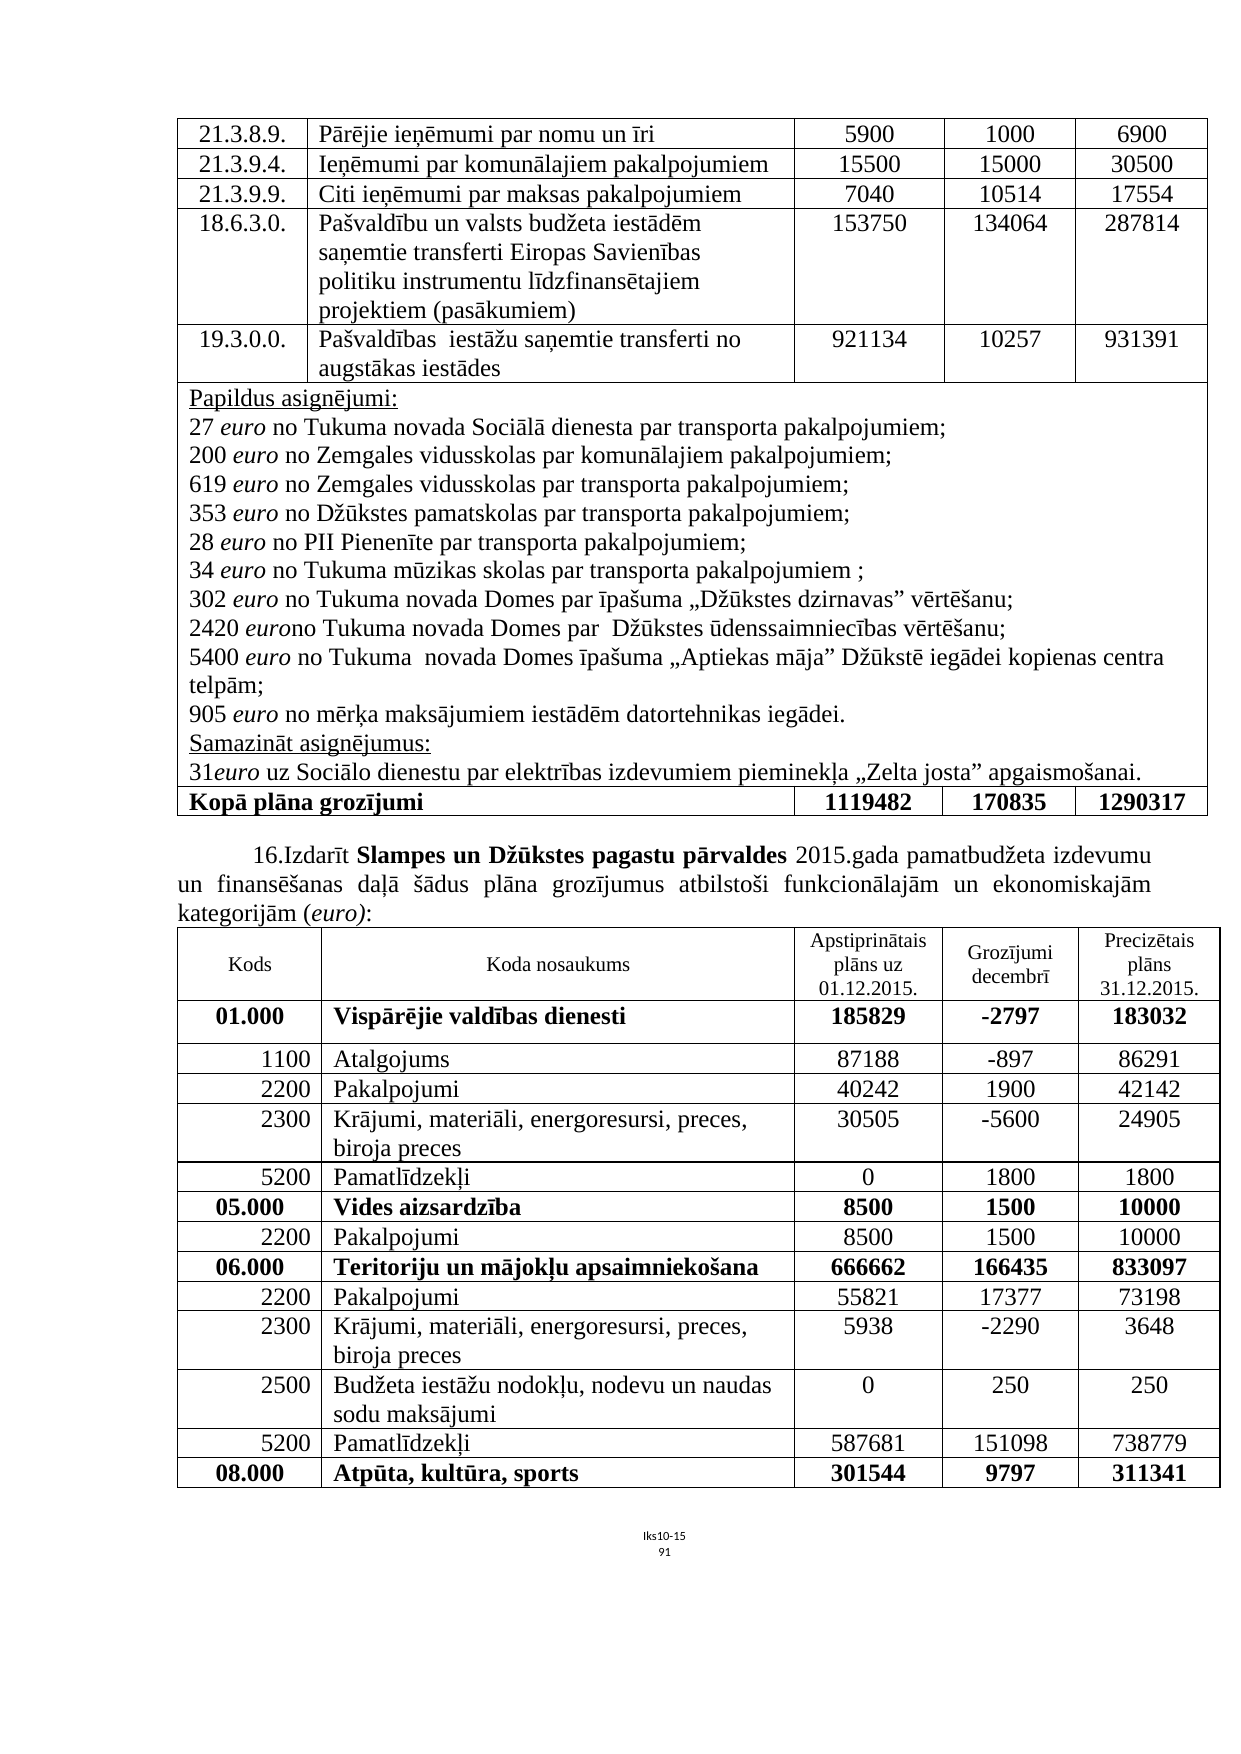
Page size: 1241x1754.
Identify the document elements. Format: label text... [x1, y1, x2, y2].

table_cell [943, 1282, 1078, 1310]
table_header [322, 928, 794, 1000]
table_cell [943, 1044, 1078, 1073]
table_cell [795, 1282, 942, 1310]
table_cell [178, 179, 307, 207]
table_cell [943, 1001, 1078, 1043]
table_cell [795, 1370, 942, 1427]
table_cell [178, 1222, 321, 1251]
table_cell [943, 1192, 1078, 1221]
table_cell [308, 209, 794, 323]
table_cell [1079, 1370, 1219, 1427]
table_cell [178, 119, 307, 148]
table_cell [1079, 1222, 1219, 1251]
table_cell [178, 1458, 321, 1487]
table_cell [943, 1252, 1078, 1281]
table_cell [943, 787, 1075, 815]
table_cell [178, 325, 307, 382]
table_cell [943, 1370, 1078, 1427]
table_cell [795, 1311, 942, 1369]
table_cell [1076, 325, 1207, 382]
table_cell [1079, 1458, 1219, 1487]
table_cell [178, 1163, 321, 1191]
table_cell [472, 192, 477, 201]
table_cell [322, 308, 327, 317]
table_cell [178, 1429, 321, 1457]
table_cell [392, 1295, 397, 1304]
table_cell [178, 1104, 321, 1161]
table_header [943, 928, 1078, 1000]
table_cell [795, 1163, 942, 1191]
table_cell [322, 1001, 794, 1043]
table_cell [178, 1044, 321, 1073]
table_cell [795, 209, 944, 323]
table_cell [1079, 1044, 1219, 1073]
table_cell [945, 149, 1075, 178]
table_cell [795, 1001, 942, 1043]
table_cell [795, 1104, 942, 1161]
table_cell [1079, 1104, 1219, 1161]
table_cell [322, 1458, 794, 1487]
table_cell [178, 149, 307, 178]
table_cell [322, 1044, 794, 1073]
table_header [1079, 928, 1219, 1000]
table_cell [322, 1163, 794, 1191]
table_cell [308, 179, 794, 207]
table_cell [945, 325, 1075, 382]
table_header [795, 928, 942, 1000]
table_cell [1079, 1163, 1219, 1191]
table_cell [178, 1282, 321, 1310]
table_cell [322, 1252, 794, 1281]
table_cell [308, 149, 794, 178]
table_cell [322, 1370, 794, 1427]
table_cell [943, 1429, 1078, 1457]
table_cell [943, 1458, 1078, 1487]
text 16.Izdarīt Slampes un Džūkstes pagastu pārvaldes 2015.gada pamatbudžeta izdevumu un finansēšanas daļā šādus plāna grozījumus atbilstoši funkcionālajām un ekonomiskajām kategorijām (euro): [177, 841, 1152, 927]
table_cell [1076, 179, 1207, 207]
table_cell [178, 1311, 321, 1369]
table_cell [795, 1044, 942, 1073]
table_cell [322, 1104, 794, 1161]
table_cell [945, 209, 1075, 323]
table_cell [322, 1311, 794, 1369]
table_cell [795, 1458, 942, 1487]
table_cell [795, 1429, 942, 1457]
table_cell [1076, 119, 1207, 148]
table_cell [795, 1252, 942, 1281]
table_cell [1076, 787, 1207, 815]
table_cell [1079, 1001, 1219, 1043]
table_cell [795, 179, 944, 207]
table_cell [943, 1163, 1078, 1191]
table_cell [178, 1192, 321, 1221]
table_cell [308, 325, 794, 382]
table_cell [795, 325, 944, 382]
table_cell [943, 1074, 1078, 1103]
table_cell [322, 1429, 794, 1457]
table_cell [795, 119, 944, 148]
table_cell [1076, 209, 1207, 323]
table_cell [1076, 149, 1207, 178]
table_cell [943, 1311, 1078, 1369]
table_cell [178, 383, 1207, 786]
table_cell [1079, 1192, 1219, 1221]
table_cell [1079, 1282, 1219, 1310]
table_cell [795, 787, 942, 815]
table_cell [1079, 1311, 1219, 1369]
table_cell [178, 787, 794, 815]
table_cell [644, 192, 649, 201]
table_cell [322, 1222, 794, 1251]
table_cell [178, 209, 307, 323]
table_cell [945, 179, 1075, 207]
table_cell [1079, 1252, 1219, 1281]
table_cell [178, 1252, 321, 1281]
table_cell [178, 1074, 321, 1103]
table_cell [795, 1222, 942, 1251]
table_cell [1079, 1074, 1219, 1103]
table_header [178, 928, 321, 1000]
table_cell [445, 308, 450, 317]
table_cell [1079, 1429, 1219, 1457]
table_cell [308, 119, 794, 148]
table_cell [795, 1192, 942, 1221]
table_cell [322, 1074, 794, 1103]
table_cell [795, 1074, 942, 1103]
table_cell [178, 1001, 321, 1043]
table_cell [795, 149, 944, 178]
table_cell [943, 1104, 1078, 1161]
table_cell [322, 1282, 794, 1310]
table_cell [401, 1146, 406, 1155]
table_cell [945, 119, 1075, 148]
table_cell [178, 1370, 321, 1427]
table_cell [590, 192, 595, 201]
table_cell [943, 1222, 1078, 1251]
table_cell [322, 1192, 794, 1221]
